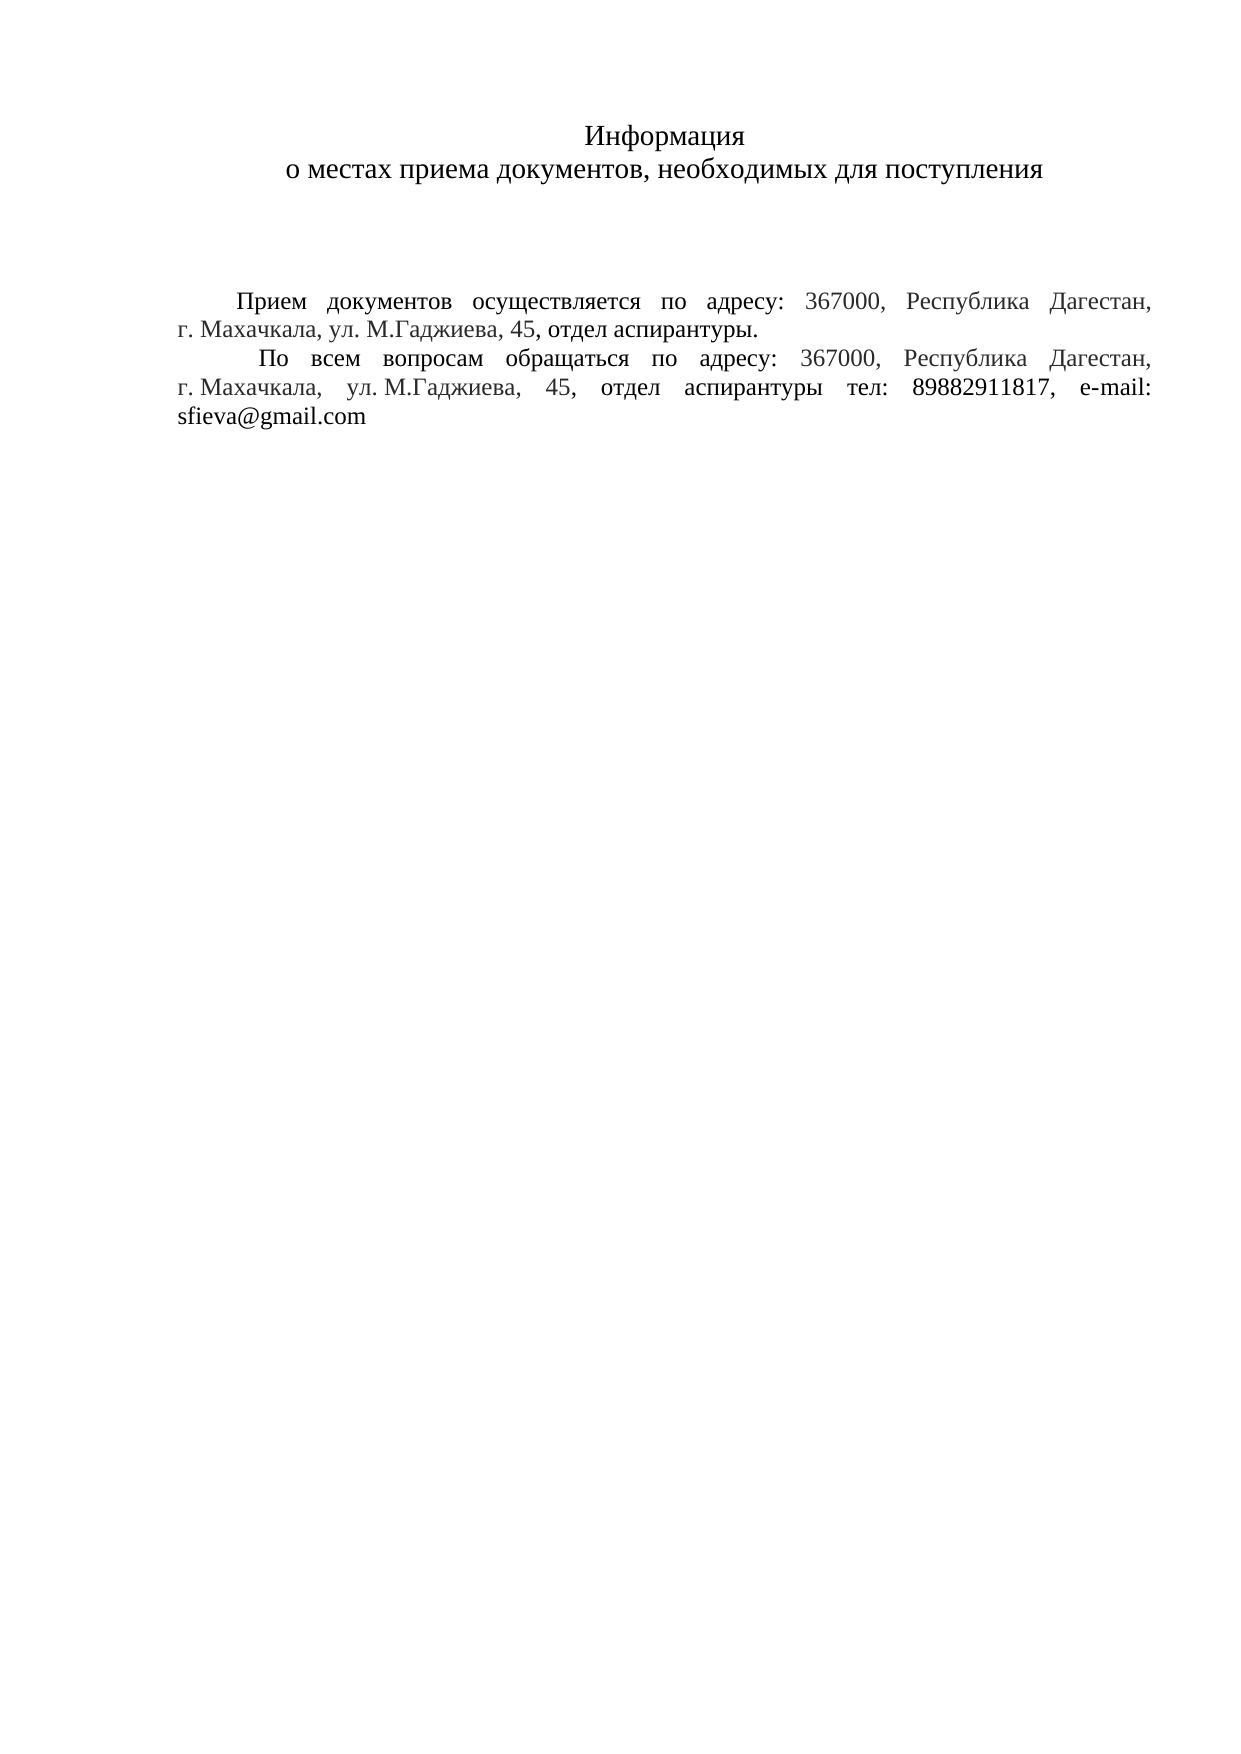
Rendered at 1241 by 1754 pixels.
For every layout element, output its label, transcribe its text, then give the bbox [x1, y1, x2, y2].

text о местах приема документов, необходимых для поступления [177, 152, 1152, 185]
text Информация [177, 118, 1152, 152]
text Прием документов осуществляется по адресу: 367000, Республика Дагестан, г. Махачкала, ул. М.Гаджиева, 45, отдел аспирантуры. [177, 286, 1152, 343]
text По всем вопросам обращаться по адресу: 367000, Республика Дагестан, г. Махачкала, ул. М.Гаджиева, 45, отдел аспирантуры тел: 89882911817, е-mail: sfieva@gmail.com [177, 343, 1152, 429]
